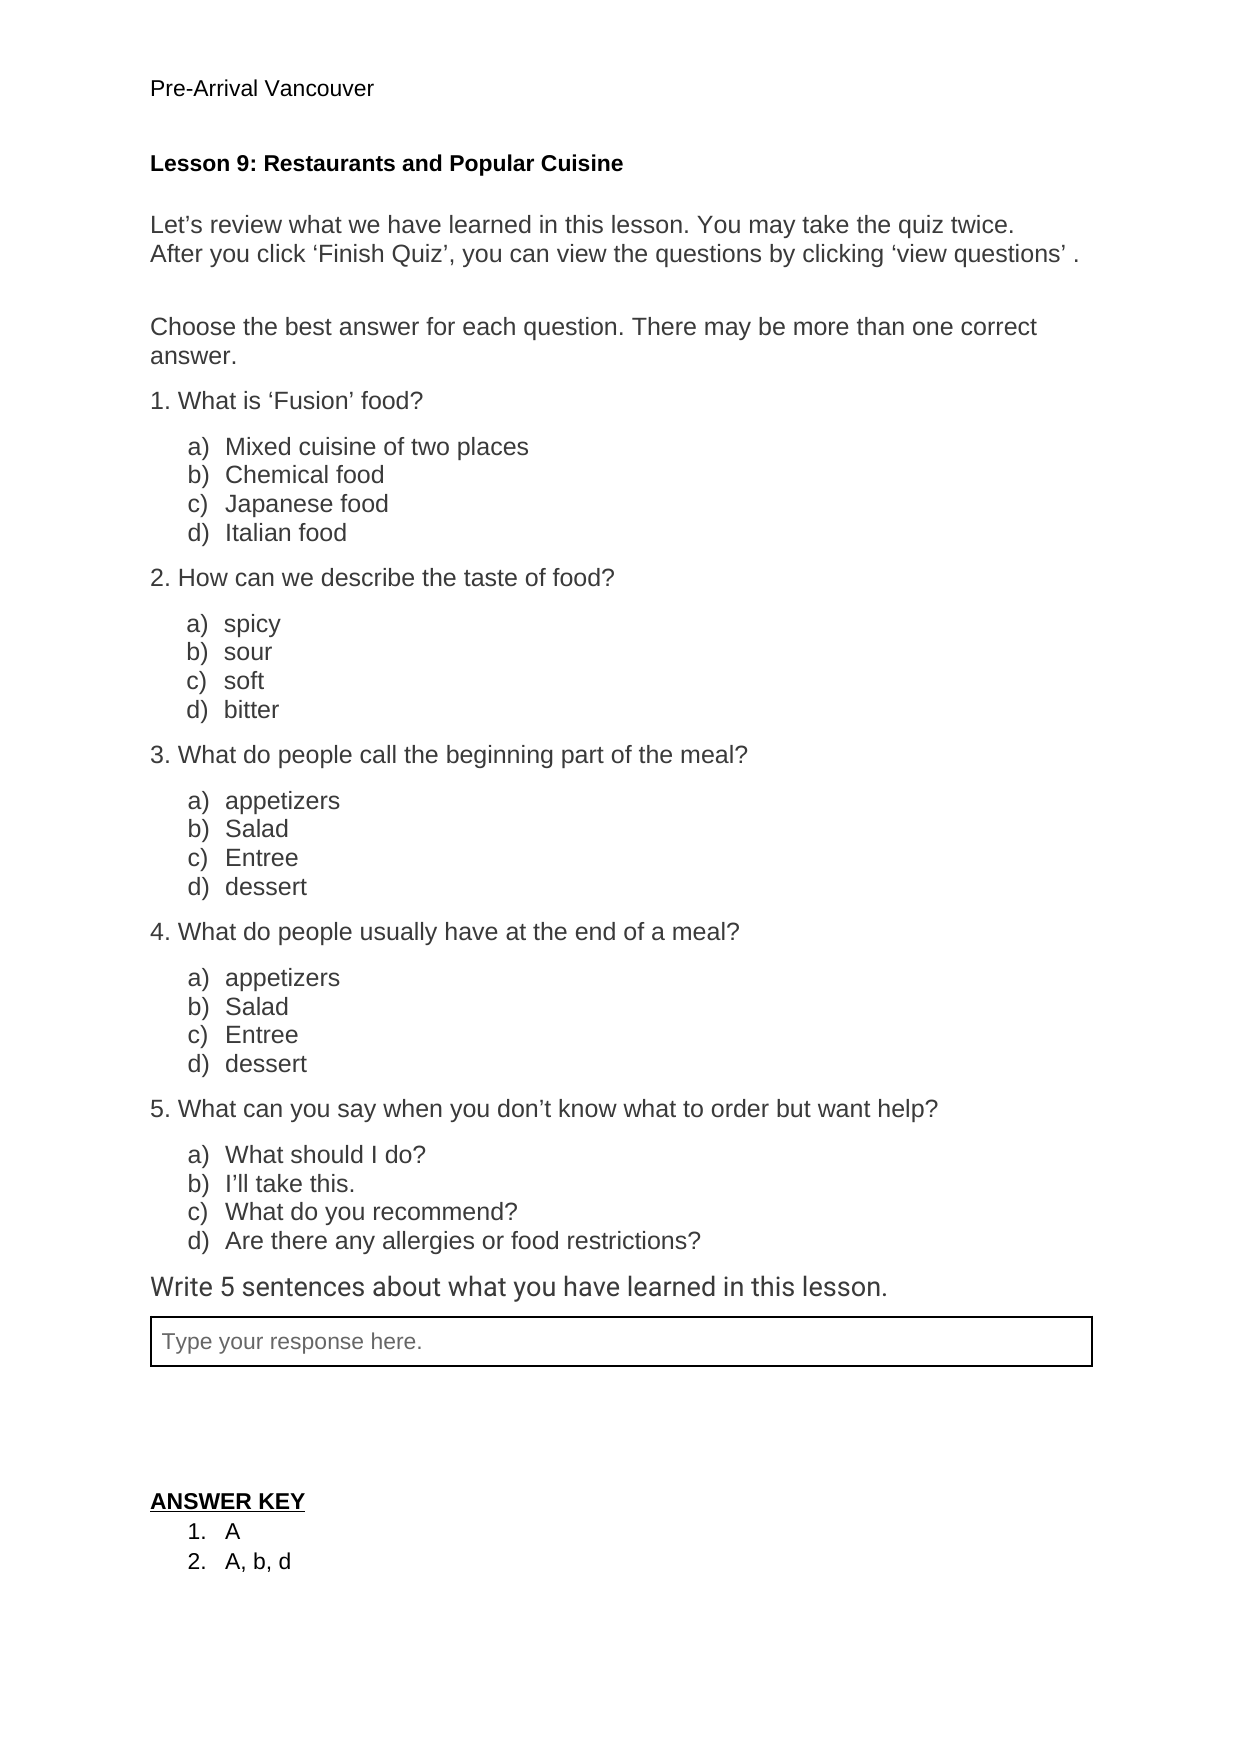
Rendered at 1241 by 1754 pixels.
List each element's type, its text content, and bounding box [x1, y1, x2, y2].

list dessert [187, 872, 1090, 901]
list spicy [186, 609, 1090, 637]
text 3. What do people call the beginning part of the meal? [150, 740, 1090, 769]
text Choose the best answer for each question. There may be more than one correct answer. [150, 312, 1090, 369]
list A, b, d [187, 1548, 1090, 1574]
list Salad [187, 814, 1090, 843]
subtitle Let’s review what we have learned in this lesson. You may take the quiz twice. [150, 210, 1090, 239]
text 5. What can you say when you don’t know what to order but want help? [150, 1094, 1090, 1123]
list Chemical food [187, 460, 1090, 489]
text 2. How can we describe the taste of food? [150, 563, 1090, 592]
list Japanese food [187, 489, 1090, 518]
list I’ll take this. [187, 1169, 1090, 1197]
list sour [186, 637, 1090, 666]
text 1. What is ‘Fusion’ food? [150, 386, 1090, 415]
list Italian food [187, 518, 1090, 547]
list soft [186, 666, 1090, 695]
subtitle After you click ‘Finish Quiz’, you can view the questions by clicking ‘view questions’ . [150, 239, 1090, 268]
list appetizers [187, 963, 1090, 992]
list What do you recommend? [187, 1197, 1090, 1226]
list dessert [187, 1049, 1090, 1078]
list Are there any allergies or food restrictions? [187, 1226, 1090, 1255]
list Mixed cuisine of two places [187, 432, 1090, 460]
list A [187, 1518, 1090, 1544]
list bitter [186, 695, 1090, 724]
list Entree [187, 843, 1090, 872]
text Lesson 9: Restaurants and Popular Cuisine [150, 150, 1090, 176]
list What should I do? [187, 1140, 1090, 1169]
table_header Type your response here. [152, 1318, 1091, 1365]
text ANSWER KEY [150, 1488, 1090, 1514]
list Salad [187, 992, 1090, 1020]
subtitle Write 5 sentences about what you have learned in this lesson. [150, 1272, 1090, 1303]
text 4. What do people usually have at the end of a meal? [150, 917, 1090, 946]
list appetizers [187, 786, 1090, 814]
list Entree [187, 1020, 1090, 1049]
